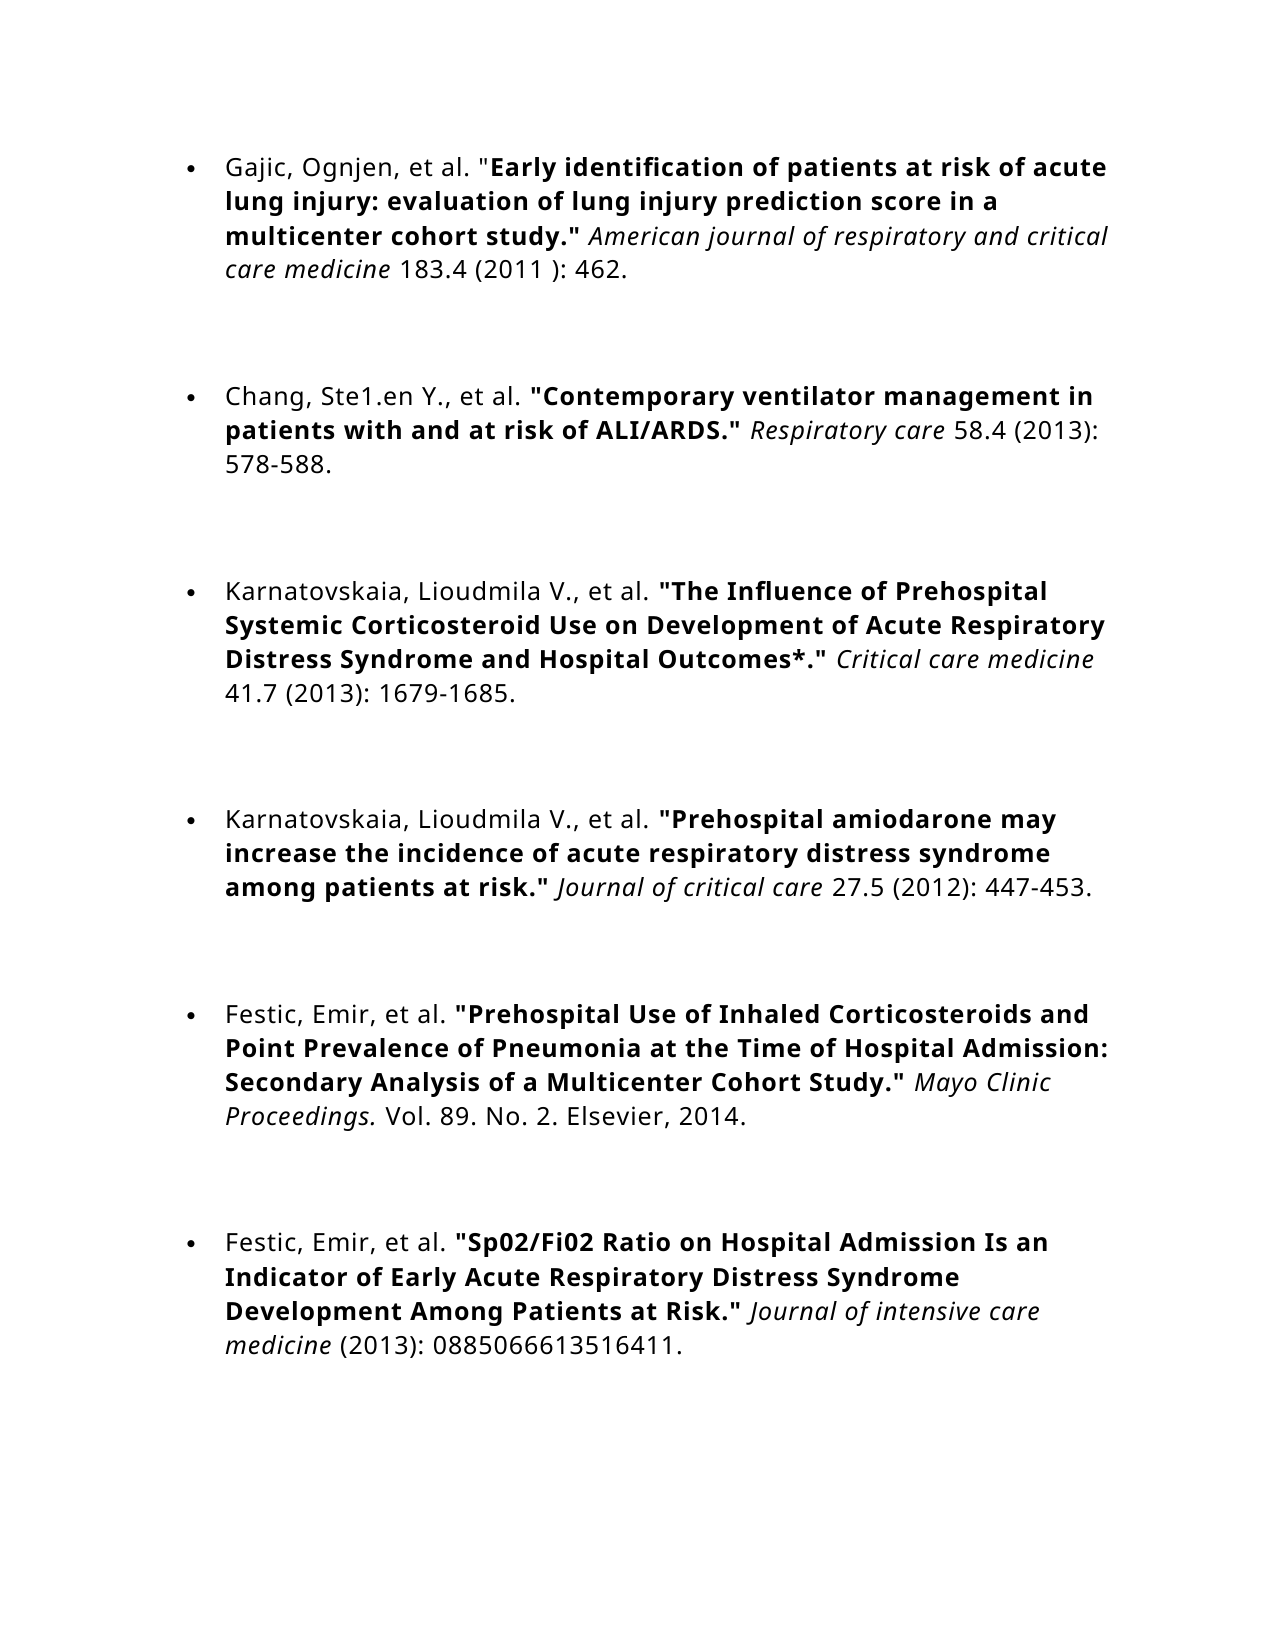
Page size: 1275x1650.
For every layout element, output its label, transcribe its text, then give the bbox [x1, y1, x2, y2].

list Festic, Emir, et al. "Prehospital Use of Inhaled Corticosteroids and Point Prevalence of Pneumonia at the Time of Hospital Admission: Secondary Analysis of a Multicenter Cohort Study." Mayo Clinic Proceedings. Vol. 89. No. 2. Elsevier, 2014. [187, 996, 1125, 1133]
list Gajic, Ognjen, et al. "Early identification of patients at risk of acute lung injury: evaluation of lung injury prediction score in a multicenter cohort study." American journal of respiratory and critical care medicine 183.4 (2011 ): 462. [187, 150, 1125, 286]
list Karnatovskaia, Lioudmila V., et al. "Prehospital amiodarone may increase the incidence of acute respiratory distress syndrome among patients at risk." Journal of critical care 27.5 (2012): 447-453. [187, 802, 1125, 904]
list Karnatovskaia, Lioudmila V., et al. "The Influence of Prehospital Systemic Corticosteroid Use on Development of Acute Respiratory Distress Syndrome and Hospital Outcomes*." Critical care medicine 41.7 (2013): 1679-1685. [187, 573, 1125, 709]
list Festic, Emir, et al. "Sp02/Fi02 Ratio on Hospital Admission Is an Indicator of Early Acute Respiratory Distress Syndrome Development Among Patients at Risk." Journal of intensive care medicine (2013): 0885066613516411. [187, 1225, 1125, 1361]
list Chang, Ste1.en Y., et al. "Contemporary ventilator management in patients with and at risk of ALI/ARDS." Respiratory care 58.4 (2013): 578-588. [187, 379, 1125, 481]
